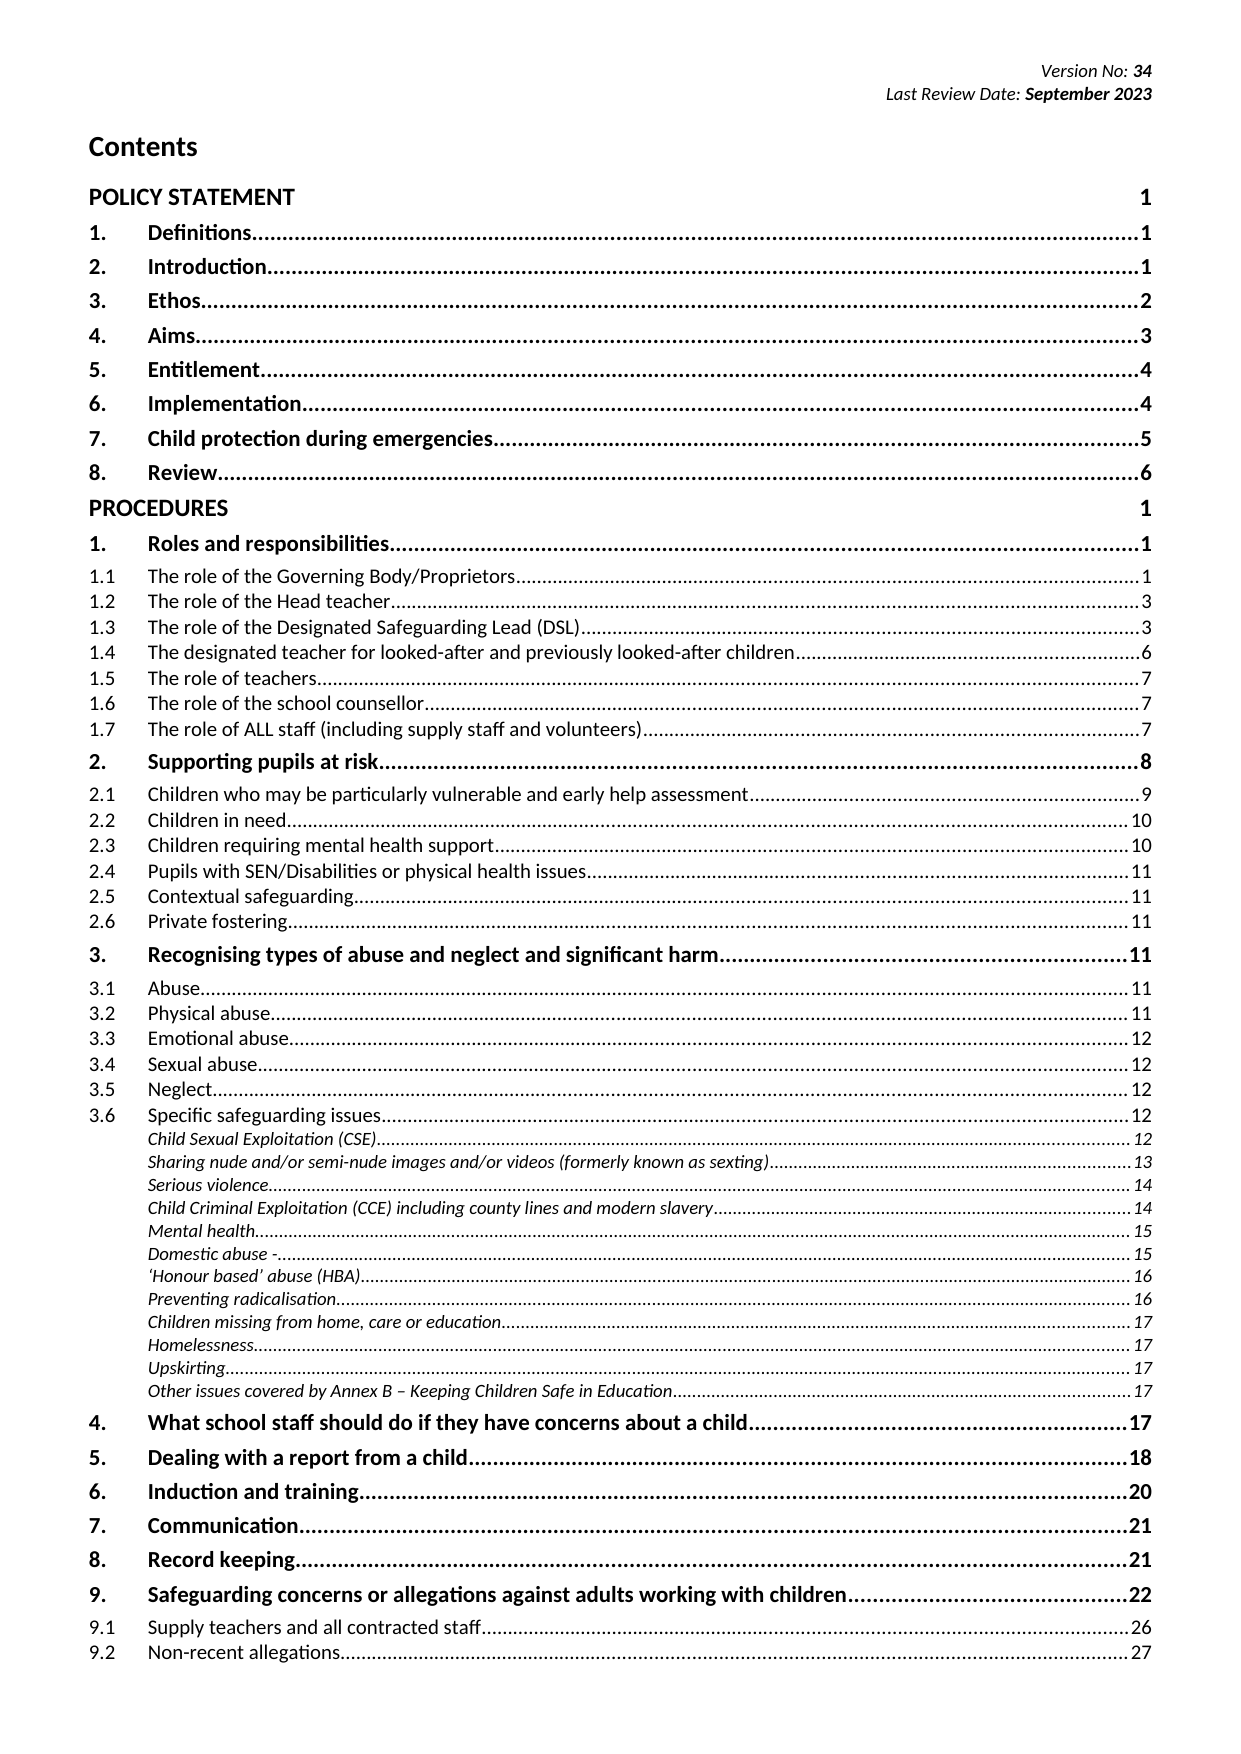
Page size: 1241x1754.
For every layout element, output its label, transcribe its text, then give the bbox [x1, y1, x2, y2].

text Other issues covered by Annex B – Keeping Children Safe in Education 17 [148, 1379, 1152, 1402]
text 6. Implementation 4 [89, 389, 1152, 417]
text 1.3 The role of the Designated Safeguarding Lead (DSL) 3 [89, 614, 1152, 639]
text 6. Induction and training 20 [89, 1477, 1152, 1505]
text 3. Ethos 2 [89, 287, 1152, 314]
text 1. Definitions 1 [89, 218, 1152, 246]
text 7. Communication 21 [89, 1511, 1152, 1539]
text 2.5 Contextual safeguarding 11 [89, 883, 1152, 909]
text 5. Entitlement 4 [89, 355, 1152, 383]
text 2.4 Pupils with SEN/Disabilities or physical health issues 11 [89, 858, 1152, 883]
text 2. Introduction 1 [89, 252, 1152, 280]
text Homelessness 17 [148, 1333, 1152, 1356]
text 4. What school staff should do if they have concerns about a child 17 [89, 1408, 1152, 1436]
text 3.5 Neglect 12 [89, 1076, 1152, 1102]
text Child Criminal Exploitation (CCE) including county lines and modern slavery 14 [148, 1196, 1152, 1219]
text 9. Safeguarding concerns or allegations against adults working with children 22 [89, 1580, 1152, 1608]
text 3.6 Specific safeguarding issues 12 [89, 1102, 1152, 1127]
text POLICY STATEMENT 1 [89, 181, 1152, 212]
text 3.2 Physical abuse 11 [89, 1000, 1152, 1026]
text 2.2 Children in need 10 [89, 807, 1152, 832]
text 1.1 The role of the Governing Body/Proprietors 1 [89, 563, 1152, 589]
text 7. Child protection during emergencies 5 [89, 424, 1152, 452]
text Preventing radicalisation 16 [148, 1288, 1152, 1311]
text 1.6 The role of the school counsellor 7 [89, 690, 1152, 716]
text PROCEDURES 1 [89, 492, 1152, 523]
text 3.4 Sexual abuse 12 [89, 1051, 1152, 1076]
text Serious violence 14 [148, 1173, 1152, 1196]
text ‘Honour based’ abuse (HBA) 16 [148, 1265, 1152, 1288]
text 2.6 Private fostering 11 [89, 909, 1152, 934]
text Domestic abuse - 15 [148, 1242, 1152, 1265]
text 1. Roles and responsibilities 1 [89, 529, 1152, 557]
text 3. Recognising types of abuse and neglect and significant harm 11 [89, 940, 1152, 968]
text 3.1 Abuse 11 [89, 975, 1152, 1000]
text 2.3 Children requiring mental health support 10 [89, 832, 1152, 858]
text 3.3 Emotional abuse 12 [89, 1026, 1152, 1051]
text Contents [89, 128, 1152, 163]
text Mental health 15 [148, 1219, 1152, 1242]
text 8. Review 6 [89, 458, 1152, 486]
text 1.7 The role of ALL staff (including supply staff and volunteers) 7 [89, 716, 1152, 741]
text 4. Aims 3 [89, 321, 1152, 349]
text 9.2 Non-recent allegations 27 [89, 1639, 1152, 1665]
text 5. Dealing with a report from a child 18 [89, 1443, 1152, 1471]
text 1.2 The role of the Head teacher 3 [89, 589, 1152, 614]
text 1.4 The designated teacher for looked-after and previously looked-after children 6 [89, 639, 1152, 665]
text Child Sexual Exploitation (CSE) 12 [148, 1127, 1152, 1150]
text 2. Supporting pupils at risk 8 [89, 747, 1152, 775]
text Upskirting 17 [148, 1356, 1152, 1379]
text Sharing nude and/or semi-nude images and/or videos (formerly known as sexting) 13 [148, 1150, 1152, 1173]
text Children missing from home, care or education 17 [148, 1311, 1152, 1333]
text 2.1 Children who may be particularly vulnerable and early help assessment 9 [89, 782, 1152, 807]
text 9.1 Supply teachers and all contracted staff 26 [89, 1614, 1152, 1639]
text 1.5 The role of teachers 7 [89, 665, 1152, 690]
text 8. Record keeping 21 [89, 1546, 1152, 1573]
